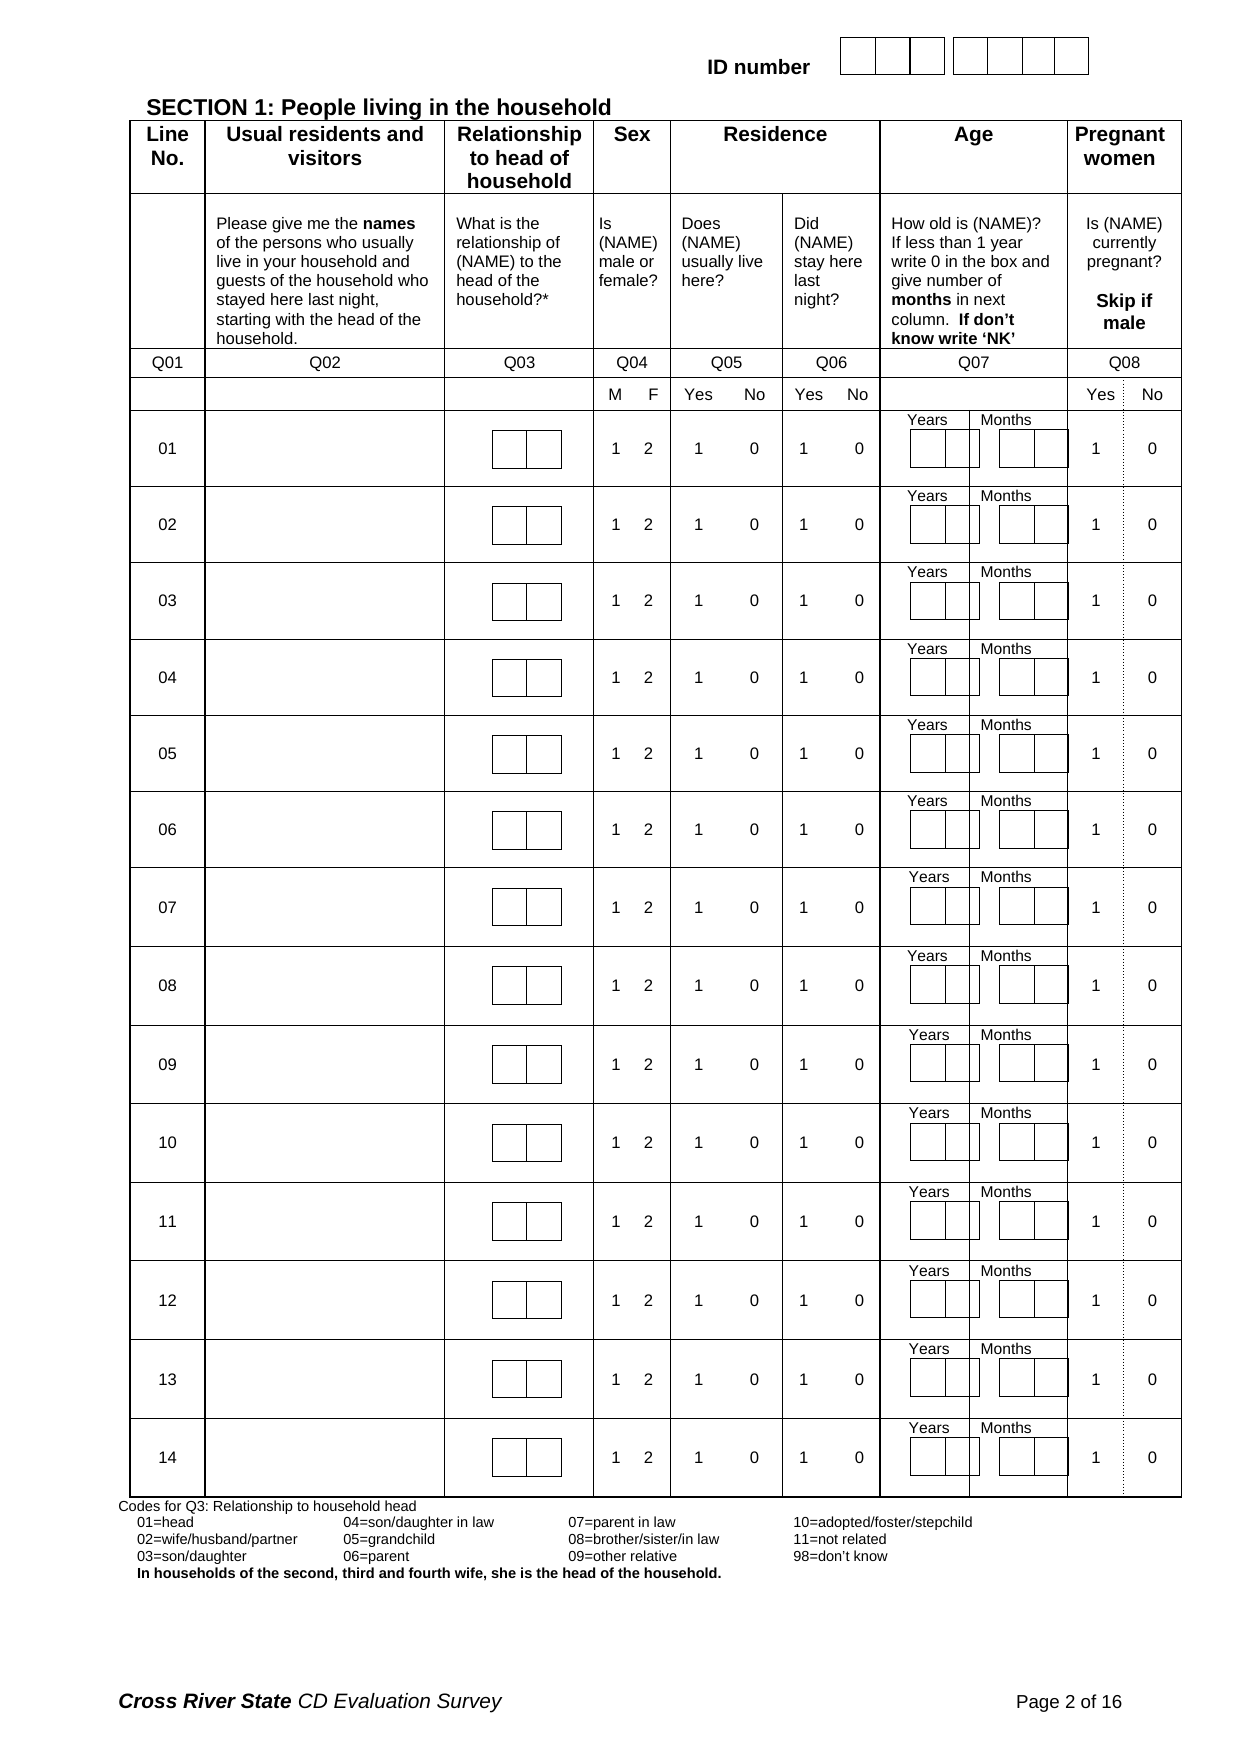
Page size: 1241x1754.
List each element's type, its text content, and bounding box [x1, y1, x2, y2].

table_cell 1 0 [671, 640, 782, 715]
table_cell 1 [1068, 1104, 1124, 1182]
table_cell 0 [1124, 947, 1181, 1024]
table_cell F [636, 378, 670, 410]
table_header Residence [671, 121, 879, 193]
table_cell Years [881, 640, 969, 715]
table_cell [445, 1261, 593, 1339]
table_cell 1 2 [594, 1104, 670, 1182]
table_cell Months [970, 792, 1067, 867]
table_cell [206, 1183, 444, 1260]
table_cell 0 [1124, 1026, 1181, 1103]
table_cell 1 [1068, 716, 1124, 791]
table_cell 0 [1124, 563, 1181, 638]
table_cell 0 [1124, 716, 1181, 791]
table_cell Months [970, 1340, 1067, 1418]
table_cell What is the relationship of (NAME) to the head of the household?* [445, 194, 593, 348]
table_cell 1 0 [671, 1340, 782, 1418]
table_cell [206, 868, 444, 946]
table_cell 1 2 [594, 563, 670, 638]
table_cell Months [970, 716, 1067, 791]
table_cell [445, 792, 593, 867]
table_cell [881, 378, 1067, 410]
table_cell 1 0 [783, 640, 879, 715]
table_cell 05 [131, 716, 204, 791]
table_cell Years [881, 1419, 969, 1496]
table_cell 07 [131, 868, 204, 946]
table_cell 1 0 [671, 487, 782, 562]
table_cell Months [970, 640, 1067, 715]
table_cell Years [881, 716, 969, 791]
table_cell Years [881, 1026, 969, 1103]
table_cell [206, 947, 444, 1024]
table_cell Years [881, 1104, 969, 1182]
table_cell 12 [131, 1261, 204, 1339]
table_cell 1 2 [594, 792, 670, 867]
table_cell 1 0 [783, 1340, 879, 1418]
table_cell M [594, 378, 636, 410]
table_cell Months [970, 868, 1067, 946]
table_cell [445, 378, 593, 410]
table_cell Months [970, 1026, 1067, 1103]
table_cell 1 0 [671, 868, 782, 946]
table_cell 1 0 [783, 792, 879, 867]
table_cell 1 0 [671, 1419, 782, 1496]
table_cell 0 [1124, 1340, 1181, 1418]
table_cell Years [881, 868, 969, 946]
table_cell 10 [131, 1104, 204, 1182]
table_header Relationship to head of household [445, 121, 593, 193]
table_cell [206, 1104, 444, 1182]
table_cell Q04 [594, 349, 670, 377]
table_cell 0 [1124, 487, 1181, 562]
table_cell 1 [1068, 563, 1124, 638]
table_cell Does (NAME) usually live here? [671, 194, 782, 348]
table_cell [445, 640, 593, 715]
table_cell Months [970, 411, 1067, 486]
table_cell [445, 1419, 593, 1496]
table_cell 1 [1068, 868, 1124, 946]
table_cell [445, 1183, 593, 1260]
table_cell 1 2 [594, 487, 670, 562]
table_cell 14 [131, 1419, 204, 1496]
table_cell Years [881, 1261, 969, 1339]
table_cell 1 0 [671, 947, 782, 1024]
table_cell [206, 716, 444, 791]
table_cell 0 [1124, 1104, 1181, 1182]
table_cell [206, 378, 444, 410]
table_cell Years [881, 487, 969, 562]
table_cell 1 0 [671, 792, 782, 867]
table_cell 1 2 [594, 868, 670, 946]
table_cell 0 [1124, 792, 1181, 867]
table_cell Months [970, 1419, 1067, 1496]
table_cell [206, 640, 444, 715]
table_cell 1 0 [783, 1183, 879, 1260]
table_cell Yes [783, 378, 835, 410]
table_cell [206, 1026, 444, 1103]
table_cell [131, 378, 204, 410]
table_cell 1 0 [783, 1026, 879, 1103]
table_cell Years [881, 1340, 969, 1418]
table_cell [206, 1419, 444, 1496]
table_cell [445, 487, 593, 562]
table_cell [445, 716, 593, 791]
table_header Sex [594, 121, 670, 193]
table_cell Years [881, 792, 969, 867]
table_cell 1 2 [594, 411, 670, 486]
table_cell [445, 563, 593, 638]
table_cell 02 [131, 487, 204, 562]
table_cell 09 [131, 1026, 204, 1103]
table_cell 1 2 [594, 1026, 670, 1103]
text SECTION 1: People living in the household [118, 94, 1122, 120]
table_cell No [835, 378, 879, 410]
table_cell 04 [131, 640, 204, 715]
table_header Age [881, 121, 1067, 193]
table_cell 1 0 [783, 563, 879, 638]
table_cell [445, 1104, 593, 1182]
table_cell 1 [1068, 640, 1124, 715]
table_cell Q05 [671, 349, 782, 377]
table_cell Years [881, 1183, 969, 1260]
table_cell [206, 487, 444, 562]
table_cell 1 0 [783, 947, 879, 1024]
table_cell 1 2 [594, 947, 670, 1024]
table_header Pregnant women [1068, 121, 1181, 193]
table_cell Q01 [131, 349, 204, 377]
table_cell 1 2 [594, 716, 670, 791]
table_cell How old is (NAME)? If less than 1 year write 0 in the box and give number of months in next column. If don’t know write ‘NK’ [881, 194, 1067, 348]
table_cell 0 [1124, 868, 1181, 946]
table_cell 1 2 [594, 640, 670, 715]
table_cell [445, 947, 593, 1024]
table_cell 1 0 [783, 1261, 879, 1339]
table_cell [445, 411, 593, 486]
table_cell 1 [1068, 1183, 1124, 1260]
table_cell 1 0 [671, 1104, 782, 1182]
table_cell Years [881, 411, 969, 486]
table_header Usual residents and visitors [206, 121, 444, 193]
table_cell 1 2 [594, 1340, 670, 1418]
text 01=head 04=son/daughter in law 07=parent in law 10=adopted/foster/stepchild [137, 1514, 1122, 1531]
table_cell Is (NAME) male or female? [594, 194, 670, 348]
table_cell 1 0 [783, 1419, 879, 1496]
table_cell Did (NAME) stay here last night? [783, 194, 879, 348]
text In households of the second, third and fourth wife, she is the head of the household. [137, 1564, 1122, 1581]
table_cell 1 [1068, 1026, 1124, 1103]
table_cell 0 [1124, 1419, 1181, 1496]
table_cell Months [970, 1183, 1067, 1260]
table_cell 06 [131, 792, 204, 867]
table_cell 1 [1068, 947, 1124, 1024]
table_cell 1 2 [594, 1419, 670, 1496]
table_cell 1 [1068, 792, 1124, 867]
table_cell [206, 792, 444, 867]
table_cell 0 [1124, 1261, 1181, 1339]
table_cell Years [881, 563, 969, 638]
table_cell Yes [671, 378, 726, 410]
table_cell No [1124, 378, 1181, 410]
table_cell Years [881, 947, 969, 1024]
table_cell [206, 411, 444, 486]
table_cell Q07 [881, 349, 1067, 377]
table_cell Q02 [206, 349, 444, 377]
table_cell 1 0 [671, 411, 782, 486]
table_cell Months [970, 563, 1067, 638]
table_cell 0 [1124, 640, 1181, 715]
table_cell 1 0 [783, 1104, 879, 1182]
table_cell Months [970, 1104, 1067, 1182]
table_cell Q03 [445, 349, 593, 377]
table_cell 1 0 [783, 411, 879, 486]
table_cell [445, 1026, 593, 1103]
table_cell [206, 563, 444, 638]
table_cell 13 [131, 1340, 204, 1418]
table_cell 1 0 [671, 1183, 782, 1260]
table_cell 1 0 [783, 868, 879, 946]
table_cell [445, 868, 593, 946]
text 02=wife/husband/partner 05=grandchild 08=brother/sister/in law 11=not related [137, 1531, 1122, 1548]
table_cell 1 0 [783, 487, 879, 562]
table_cell 1 2 [594, 1183, 670, 1260]
table_cell 1 [1068, 1419, 1124, 1496]
table_cell 08 [131, 947, 204, 1024]
table_cell Months [970, 487, 1067, 562]
table_cell 1 [1068, 411, 1124, 486]
table_cell 1 0 [671, 1026, 782, 1103]
table_cell 1 0 [671, 563, 782, 638]
table_cell Please give me the names of the persons who usually live in your household and guests of the household who stayed here last night, starting with the head of the household. [206, 194, 444, 348]
table_cell [206, 1340, 444, 1418]
table_cell Is (NAME) currently pregnant? Skip if male [1068, 194, 1181, 348]
table_cell 1 0 [783, 716, 879, 791]
text Codes for Q3: Relationship to household head [118, 1497, 1122, 1514]
table_cell Q08 [1068, 349, 1181, 377]
table_cell Q06 [783, 349, 879, 377]
table_cell [445, 1340, 593, 1418]
table_cell 1 0 [671, 1261, 782, 1339]
table_cell 01 [131, 411, 204, 486]
table_cell Months [970, 1261, 1067, 1339]
table_cell 11 [131, 1183, 204, 1260]
text 03=son/daughter 06=parent 09=other relative 98=don’t know [137, 1548, 1122, 1564]
table_cell 1 2 [594, 1261, 670, 1339]
table_cell 1 0 [671, 716, 782, 791]
table_cell [131, 194, 204, 348]
table_cell 1 [1068, 487, 1124, 562]
table_cell [206, 1261, 444, 1339]
table_cell 0 [1124, 411, 1181, 486]
table_cell 0 [1124, 1183, 1181, 1260]
table_cell 1 [1068, 1340, 1124, 1418]
table_header Line No. [131, 121, 204, 193]
table_cell Months [970, 947, 1067, 1024]
table_cell No [726, 378, 782, 410]
table_cell 1 [1068, 1261, 1124, 1339]
table_cell 03 [131, 563, 204, 638]
table_cell Yes [1068, 378, 1124, 410]
